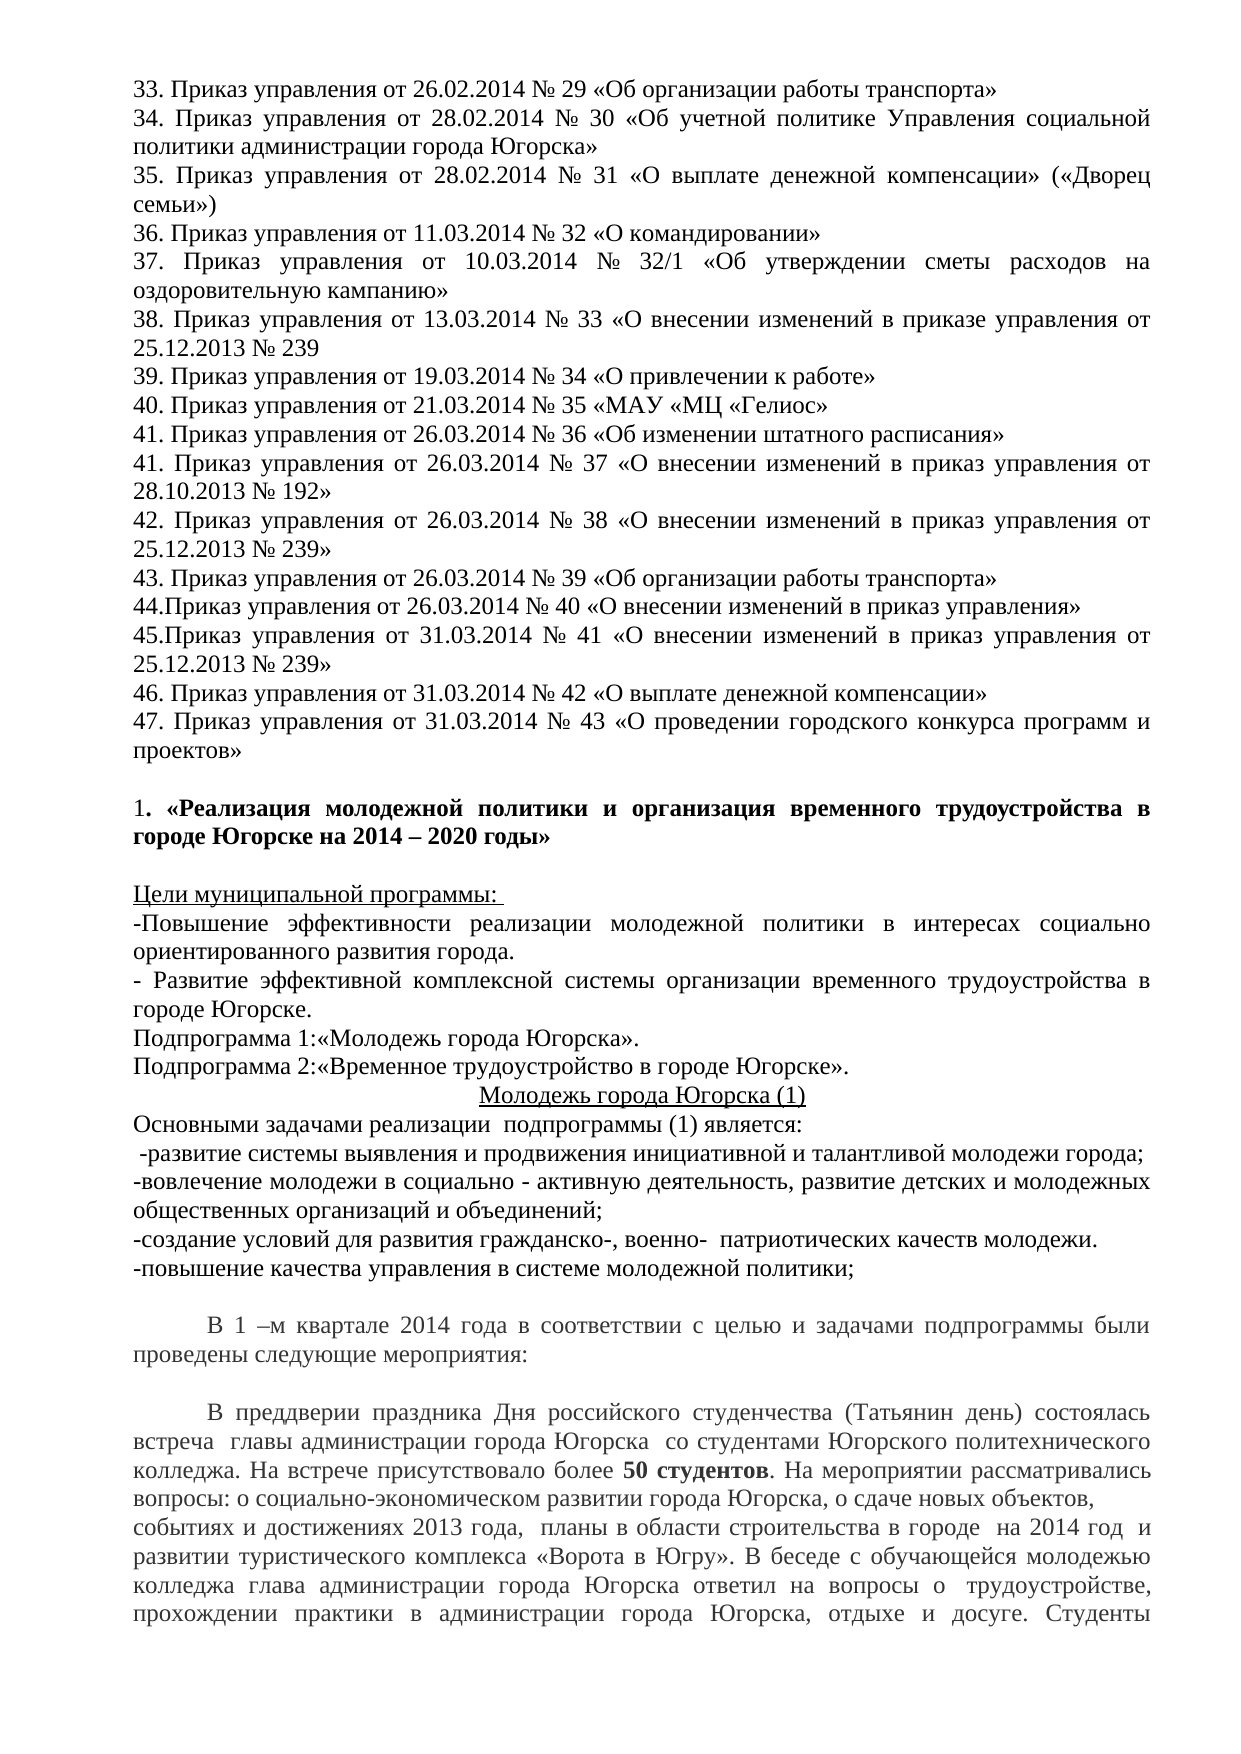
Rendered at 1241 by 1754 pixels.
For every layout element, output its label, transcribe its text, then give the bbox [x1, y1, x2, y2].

text 37. Приказ управления от 10.03.2014 № 32/1 «Об утверждении сметы расходов на оздоровительную кампанию» [133, 246, 1152, 304]
text - Развитие эффективной комплексной системы организации временного трудоустройства в городе Югорске. [133, 965, 1152, 1023]
text -Повышение эффективности реализации молодежной политики в интересах социально ориентированного развития города. [133, 908, 1152, 965]
text 43. Приказ управления от 26.03.2014 № 39 «Об организации работы транспорта» [133, 563, 1152, 591]
text 45.Приказ управления от 31.03.2014 № 41 «О внесении изменений в приказ управления от 25.12.2013 № 239» [133, 620, 1152, 678]
text 38. Приказ управления от 13.03.2014 № 33 «О внесении изменений в приказе управления от 25.12.2013 № 239 [133, 304, 1152, 361]
text 39. Приказ управления от 19.03.2014 № 34 «О привлечении к работе» [133, 361, 1152, 390]
text -вовлечение молодежи в социально - активную деятельность, развитие детских и молодежных общественных организаций и объединений; [133, 1166, 1152, 1224]
text 44.Приказ управления от 26.03.2014 № 40 «О внесении изменений в приказ управления» [133, 591, 1152, 620]
text 46. Приказ управления от 31.03.2014 № 42 «О выплате денежной компенсации» [133, 678, 1152, 706]
text Подпрограмма 1:«Молодежь города Югорска». [133, 1023, 1152, 1051]
text 42. Приказ управления от 26.03.2014 № 38 «О внесении изменений в приказ управления от 25.12.2013 № 239» [133, 505, 1152, 563]
text 34. Приказ управления от 28.02.2014 № 30 «Об учетной политике Управления социальной политики администрации города Югорска» [133, 103, 1152, 160]
text Основными задачами реализации подпрограммы (1) является: [133, 1109, 1152, 1138]
text -повышение качества управления в системе молодежной политики; [133, 1253, 1152, 1281]
text В преддверии праздника Дня российского студенчества (Татьянин день) состоялась встреча главы администрации города Югорска со студентами Югорского политехнического колледжа. На встрече присутствовало более 50 студентов. На мероприятии рассматривались вопросы: о социально-экономическом развитии города Югорска, о сдаче новых объектов, [133, 1397, 1152, 1512]
text 33. Приказ управления от 26.02.2014 № 29 «Об организации работы транспорта» [133, 74, 1152, 103]
text 36. Приказ управления от 11.03.2014 № 32 «О командировании» [133, 218, 1152, 246]
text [133, 1512, 1152, 1627]
text 40. Приказ управления от 21.03.2014 № 35 «МАУ «МЦ «Гелиос» [133, 390, 1152, 419]
text -развитие системы выявления и продвижения инициативной и талантливой молодежи города; [133, 1138, 1152, 1166]
text 35. Приказ управления от 28.02.2014 № 31 «О выплате денежной компенсации» («Дворец семьи») [133, 160, 1152, 218]
text Подпрограмма 2:«Временное трудоустройство в городе Югорске». [133, 1051, 1152, 1080]
text -создание условий для развития гражданско-, военно- патриотических качеств молодежи. [133, 1224, 1152, 1253]
text 1. «Реализация молодежной политики и организация временного трудоустройства в городе Югорске на 2014 – 2020 годы» [133, 793, 1152, 850]
text В 1 –м квартале 2014 года в соответствии с целью и задачами подпрограммы были проведены следующие мероприятия: [133, 1311, 1152, 1368]
text 41. Приказ управления от 26.03.2014 № 36 «Об изменении штатного расписания» [133, 419, 1152, 448]
text 47. Приказ управления от 31.03.2014 № 43 «О проведении городского конкурса программ и проектов» [133, 706, 1152, 764]
text Цели муниципальной программы: [133, 879, 1152, 908]
text 41. Приказ управления от 26.03.2014 № 37 «О внесении изменений в приказ управления от 28.10.2013 № 192» [133, 448, 1152, 505]
text Молодежь города Югорска (1) [133, 1080, 1152, 1109]
